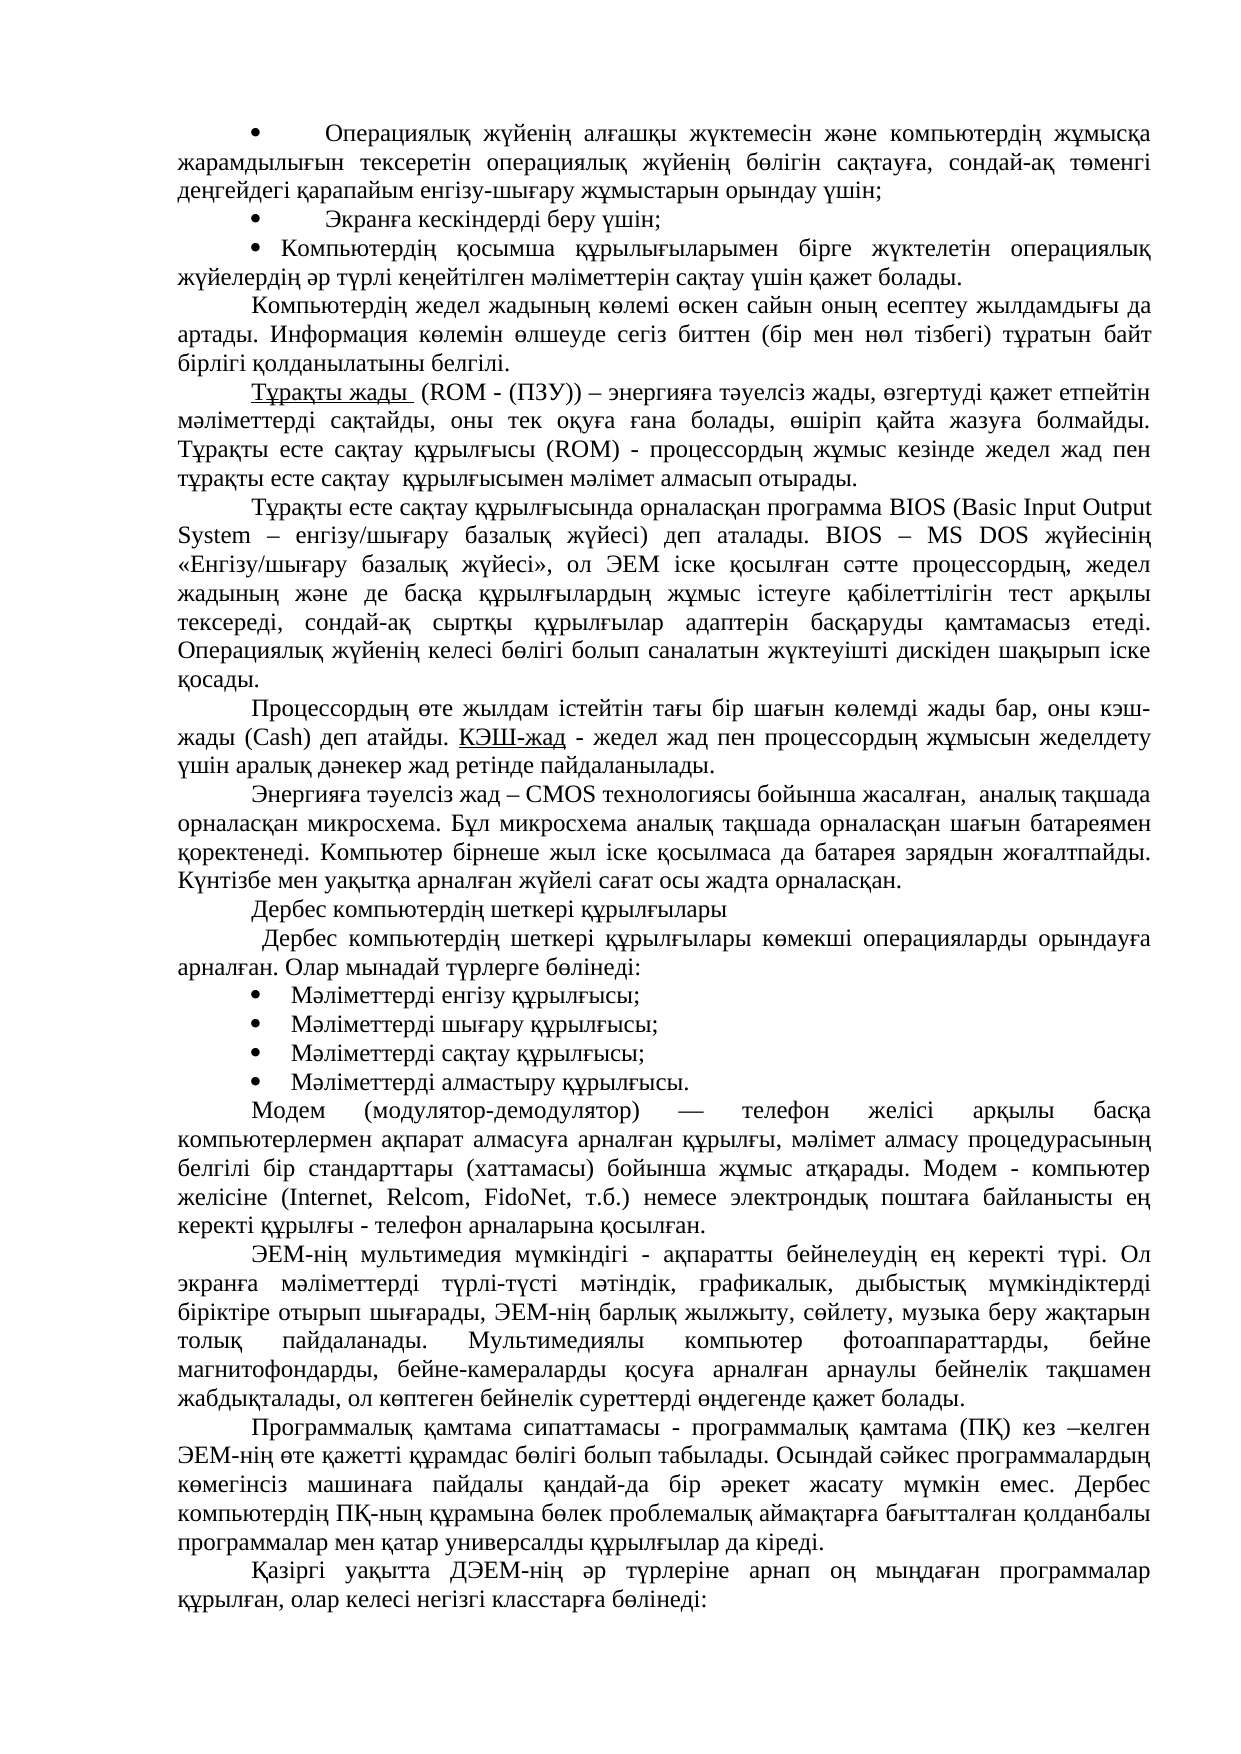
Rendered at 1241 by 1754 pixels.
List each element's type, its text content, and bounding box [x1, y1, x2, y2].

text Процессордың өте жылдам істейтін тағы бір шағын көлемді жады бар, оны кэш-жады (Саsh) деп атайды. КЭШ-жад - жедел жад пен процессордың жұмысын жеделдету үшін аралық дәнекер жад ретінде пайдаланылады. [177, 693, 1152, 779]
text Дербес компьютердің шеткері құрылғылары көмекші операцияларды орындауға арналған. Олар мынадай түрлерге бөлінеді: [177, 923, 1152, 981]
list Экранға кескіндерді беру үшін; [177, 204, 1152, 233]
text Энергияға тәуелсіз жад – СMOS технологиясы бойынша жасалған, аналық тақшада орналасқан микросхема. Бұл микросхема аналық тақшада орналасқан шағын батареямен қоректенеді. Компьютер бірнеше жыл іске қосылмаса да батарея зарядын жоғалтпайды. Күнтізбе мен уақытқа арналған жүйелі сағат осы жадта орналасқан. [177, 779, 1152, 894]
list Мәліметтерді сақтау құрылғысы; [177, 1038, 1152, 1067]
text Қазіргі уақытта ДЭЕМ-нің әр түрлеріне арнап оң мыңдаған программалар құрылған, олар келесі негізгі класстарға бөлінеді: [177, 1556, 1152, 1613]
text Модем (модулятор-демодулятор) — телефон желісі арқылы басқа компьютерлермен ақпарат алмасуға арналған құрылғы, мәлімет алмасу процедурасының белгілі бір стандарттары (хаттамасы) бойынша жұмыс атқарады. Модем - компьютер желісіне (Іnternet, Relсоm, FіdоNеt, т.б.) немесе электрондық поштаға байланысты ең керекті құрылғы - телефон арналарына қосылған. [177, 1096, 1152, 1239]
text ЭЕМ-нің мультимедия мүмкіндігі - ақпаратты бейнелеудің ең керекті түрі. Ол экранға мәліметтерді түрлі-түсті мәтіндік, графикалык, дыбыстық мүмкіндіктерді біріктіре отырып шығарады, ЭЕМ-нің барлық жылжыту, сөйлету, музыка беру жақтарын толық пайдаланады. Мультимедиялы компьютер фотоаппараттарды, бейне магнитофондарды, бейне-камераларды қосуға арналған арнаулы бейнелік тақшамен жабдықталады, ол көптеген бейнелік суреттерді өңдегенде қажет болады. [177, 1239, 1152, 1412]
text Программалық қамтама сипаттамасы - программалық қамтама (ПҚ) кез –келген ЭЕМ-нің өте қажетті құрамдас бөлігі болып табылады. Осындай сәйкес программалардың көмегінсіз машинаға пайдалы қандай-да бір әрекет жасату мүмкін емес. Дербес компьютердің ПҚ-ның құрамына бөлек проблемалық аймақтарға бағытталған қолданбалы программалар мен қатар универсалды құрылғылар да кіреді. [177, 1412, 1152, 1556]
list Мәліметтерді алмастыру құрылғысы. [177, 1067, 1152, 1096]
text Дербес компьютердің шеткері құрылғылары [177, 894, 1152, 923]
text Тұрақты жады (ROM - (ПЗУ)) – энергияға тәуелсіз жады, өзгертуді қажет етпейтін мәліметтерді сақтайды, оны тек оқуға ғана болады, өшіріп қайта жазуға болмайды. Тұрақты есте сақтау құрылғысы (ROM) - процессордың жұмыс кезінде жедел жад пен тұрақты есте сақтау құрылғысымен мәлімет алмасып отырады. [177, 377, 1152, 492]
list Операциялық жүйенің алғашқы жүктемесін және компьютердің жұмысқа жарамдылығын тексеретін операциялық жүйенің бөлігін сақтауға, сондай-ақ төменгі деңгейдегі қарапайым енгізу-шығару жұмыстарын орындау үшін; [177, 118, 1152, 204]
text Компьютердің жедел жадының көлемі өскен сайын оның есептеу жылдамдығы да артады. Информация көлемін өлшеуде сегіз биттен (бір мен нөл тізбегі) тұратын байт бірлігі қолданылатыны белгілі. [177, 291, 1152, 377]
list Компьютердің қосымша құрылығыларымен бірге жүктелетін операциялық жүйелердің әр түрлі кеңейтілген мәліметтерін сақтау үшін қажет болады. [177, 233, 1152, 291]
list Мәліметтерді енгізу құрылғысы; [177, 981, 1152, 1009]
text Тұрақты есте сақтау құрылғысында орналасқан программа BIOS (Basic Input Output System – енгізу/шығару базалық жүйесі) деп аталады. BIOS – MS DOS жүйесінің «Енгізу/шығару базалық жүйесі», ол ЭЕМ іске қосылған сәтте процессордың, жедел жадының және де басқа құрылғылардың жұмыс істеуге қабілеттілігін тест арқылы тексереді, сондай-ақ сыртқы құрылғылар адаптерін басқаруды қамтамасыз етеді. Операциялық жүйенің келесі бөлігі болып саналатын жүктеуішті дискіден шақырып іске қосады. [177, 492, 1152, 693]
list Мәліметтерді шығару құрылғысы; [177, 1009, 1152, 1038]
